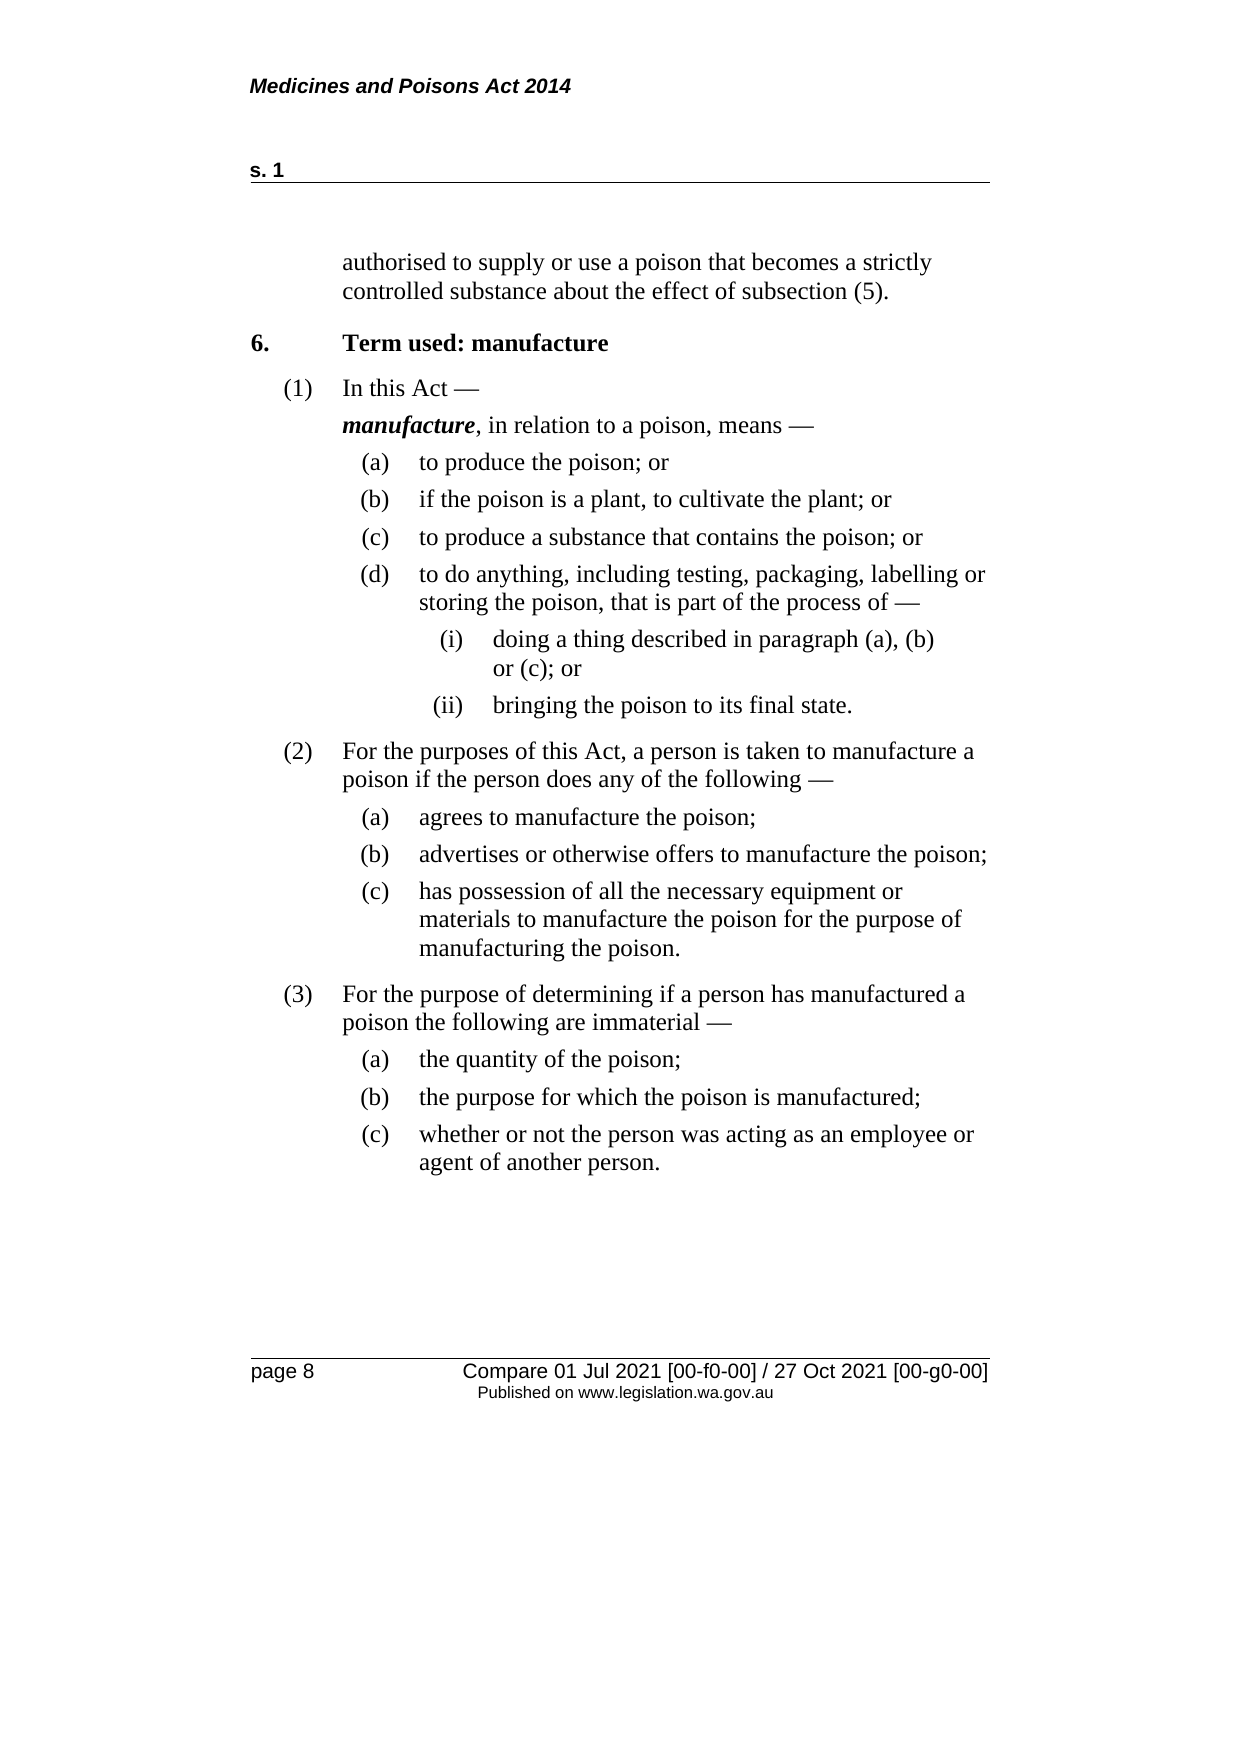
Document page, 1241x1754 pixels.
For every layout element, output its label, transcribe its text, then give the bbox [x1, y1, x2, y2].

text (a) the quantity of the poison; [251, 1044, 990, 1073]
text (3) For the purpose of determining if a person has manufactured a poison the following are immaterial — [251, 979, 990, 1036]
text (d) to do anything, including testing, packaging, labelling or storing the poison, that is part of the process of — [251, 559, 990, 616]
text (2) For the purposes of this Act, a person is taken to manufacture a poison if the person does any of the following — [251, 736, 990, 793]
text (b) the purpose for which the poison is manufactured; [251, 1082, 990, 1110]
text (c) whether or not the person was acting as an employee or agent of another person. [251, 1119, 990, 1176]
text (ii) bringing the poison to its final state. [251, 690, 990, 719]
text (i) doing a thing described in paragraph (a), (b) or (c); or [251, 624, 990, 682]
text (a) agrees to manufacture the poison; [251, 802, 990, 830]
text (1) In this Act — [251, 373, 990, 402]
text manufacture, in relation to a poison, means — [251, 410, 990, 439]
text (a) to produce the poison; or [251, 447, 990, 476]
text (b) advertises or otherwise offers to manufacture the poison; [251, 839, 990, 867]
text (c) has possession of all the necessary equipment or materials to manufacture the poison for the purpose of manufacturing the poison. [251, 876, 990, 962]
text (b) if the poison is a plant, to cultivate the plant; or [251, 484, 990, 513]
text (c) to produce a substance that contains the poison; or [251, 522, 990, 550]
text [251, 247, 990, 305]
subtitle 6. Term used: manufacture [251, 328, 990, 357]
